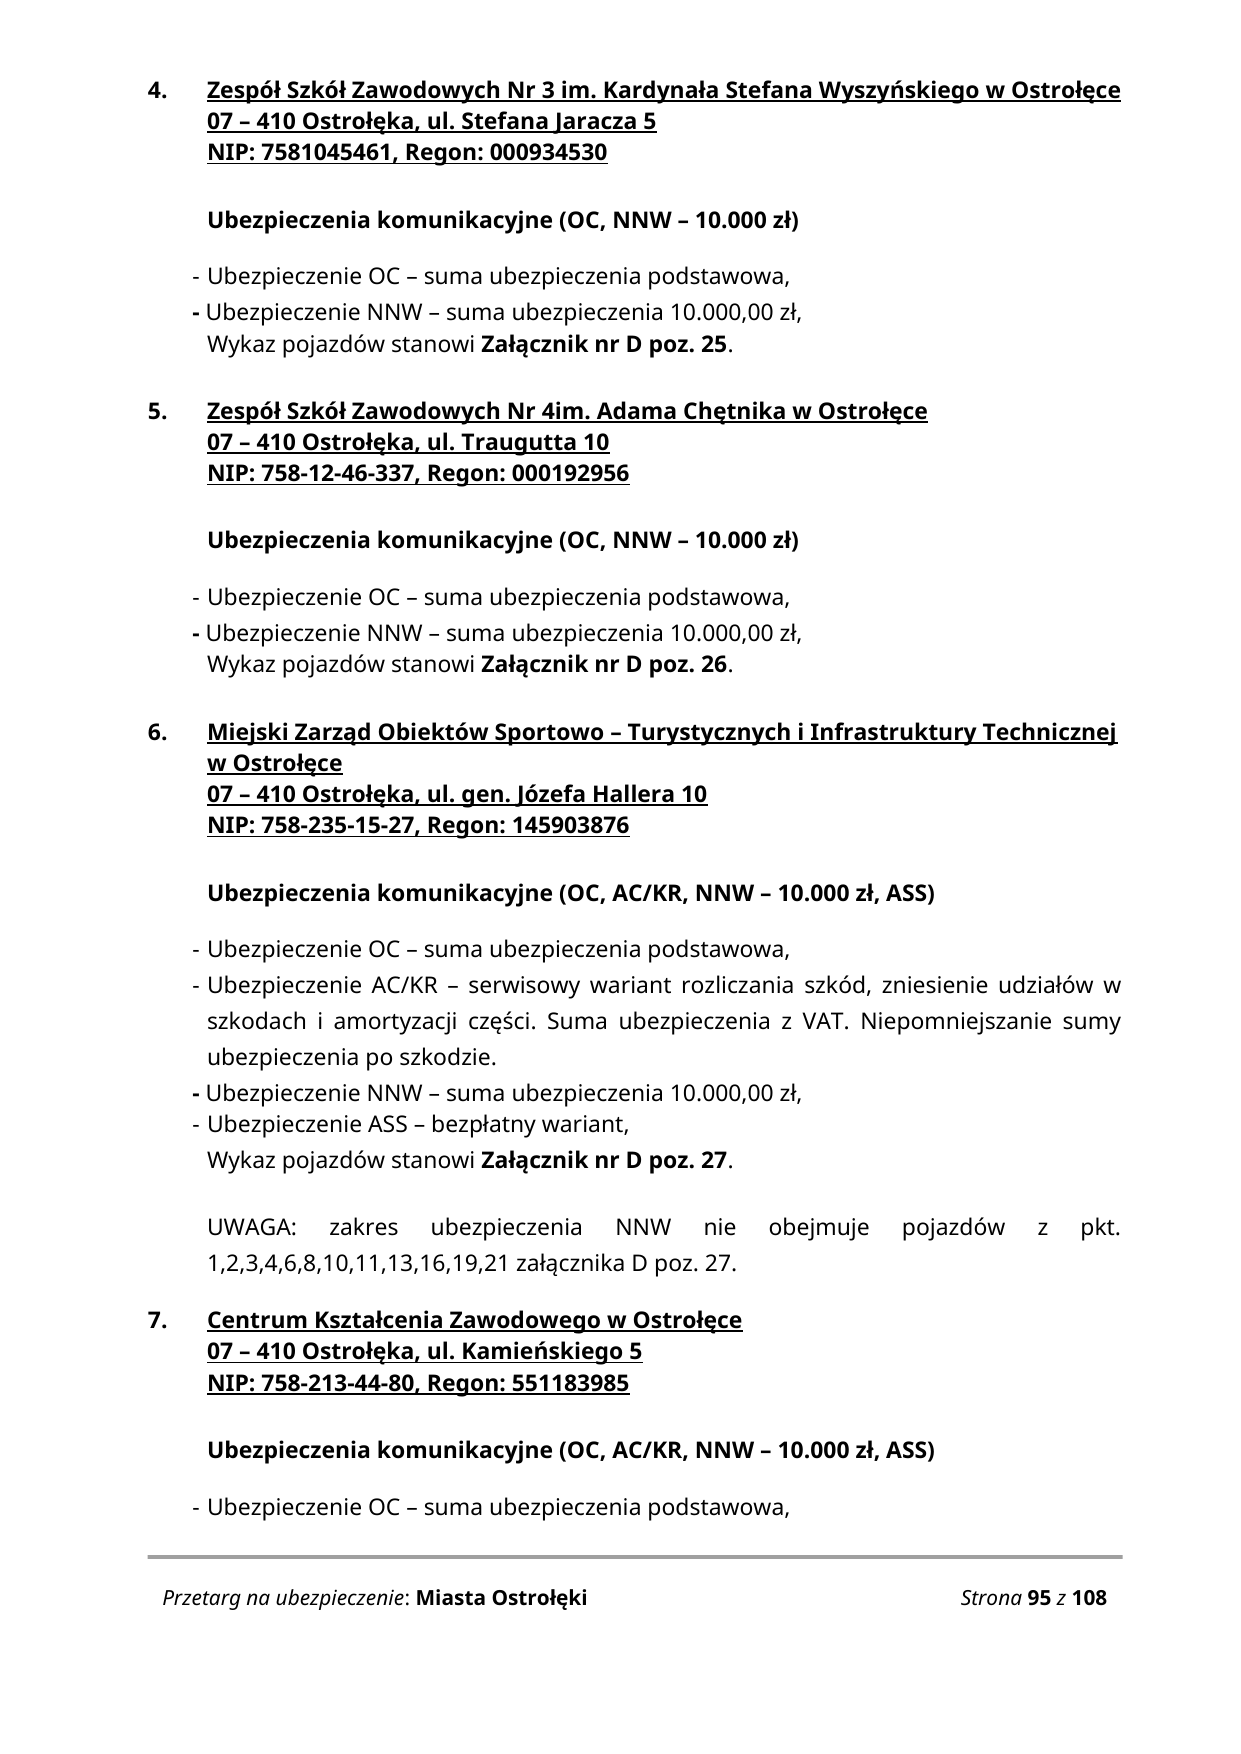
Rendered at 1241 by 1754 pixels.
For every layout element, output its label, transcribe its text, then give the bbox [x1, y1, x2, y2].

text - Ubezpieczenie NNW – suma ubezpieczenia 10.000,00 zł, [192, 296, 1122, 327]
list NIP: 758-213-44-80, Regon: 551183985 [207, 1367, 1122, 1398]
text - Ubezpieczenie OC – suma ubezpieczenia podstawowa, [192, 1491, 1122, 1522]
text - Ubezpieczenie OC – suma ubezpieczenia podstawowa, [192, 260, 1122, 292]
list Ubezpieczenia komunikacyjne (OC, NNW – 10.000 zł) [207, 203, 1122, 235]
list NIP: 758-12-46-337, Regon: 000192956 [207, 457, 1122, 488]
list Centrum Kształcenia Zawodowego w Ostrołęce 07 – 410 Ostrołęka, ul. Kamieńskiego 5 [148, 1304, 1122, 1367]
list Ubezpieczenia komunikacyjne (OC, AC/KR, NNW – 10.000 zł, ASS) [207, 1434, 1122, 1465]
list Ubezpieczenia komunikacyjne (OC, AC/KR, NNW – 10.000 zł, ASS) [207, 876, 1122, 908]
text - Ubezpieczenie NNW – suma ubezpieczenia 10.000,00 zł, [192, 617, 1122, 648]
list Miejski Zarząd Obiektów Sportowo – Turystycznych i Infrastruktury Technicznej w Ostrołęce 07 – 410 Ostrołęka, ul. gen. Józefa Hallera 10 [148, 716, 1122, 809]
text - Ubezpieczenie NNW – suma ubezpieczenia 10.000,00 zł, [192, 1077, 1122, 1108]
list Zespół Szkół Zawodowych Nr 3 im. Kardynała Stefana Wyszyńskiego w Ostrołęce 07 – 410 Ostrołęka, ul. Stefana Jaracza 5 [148, 74, 1122, 136]
list Ubezpieczenia komunikacyjne (OC, NNW – 10.000 zł) [207, 524, 1122, 556]
list NIP: 758-235-15-27, Regon: 145903876 [207, 809, 1122, 841]
text - Ubezpieczenie ASS – bezpłatny wariant, [192, 1108, 1122, 1139]
text - Ubezpieczenie OC – suma ubezpieczenia podstawowa, [192, 581, 1122, 612]
list Zespół Szkół Zawodowych Nr 4im. Adama Chętnika w Ostrołęce 07 – 410 Ostrołęka, ul. Traugutta 10 [148, 395, 1122, 457]
text Wykaz pojazdów stanowi Załącznik nr D poz. 25. [207, 327, 1122, 359]
text - Ubezpieczenie OC – suma ubezpieczenia podstawowa, [192, 933, 1122, 964]
text Wykaz pojazdów stanowi Załącznik nr D poz. 26. [207, 648, 1122, 679]
text - Ubezpieczenie AC/KR – serwisowy wariant rozliczania szkód, zniesienie udziałów w szkodach i amortyzacji części. Suma ubezpieczenia z VAT. Niepomniejszanie sumy ubezpieczenia po szkodzie. [192, 969, 1122, 1072]
list NIP: 7581045461, Regon: 000934530 [207, 136, 1122, 168]
text UWAGA: zakres ubezpieczenia NNW nie obejmuje pojazdów z pkt. 1,2,3,4,6,8,10,11,13,16,19,21 załącznika D poz. 27. [207, 1211, 1122, 1278]
text Wykaz pojazdów stanowi Załącznik nr D poz. 27. [207, 1144, 1122, 1175]
